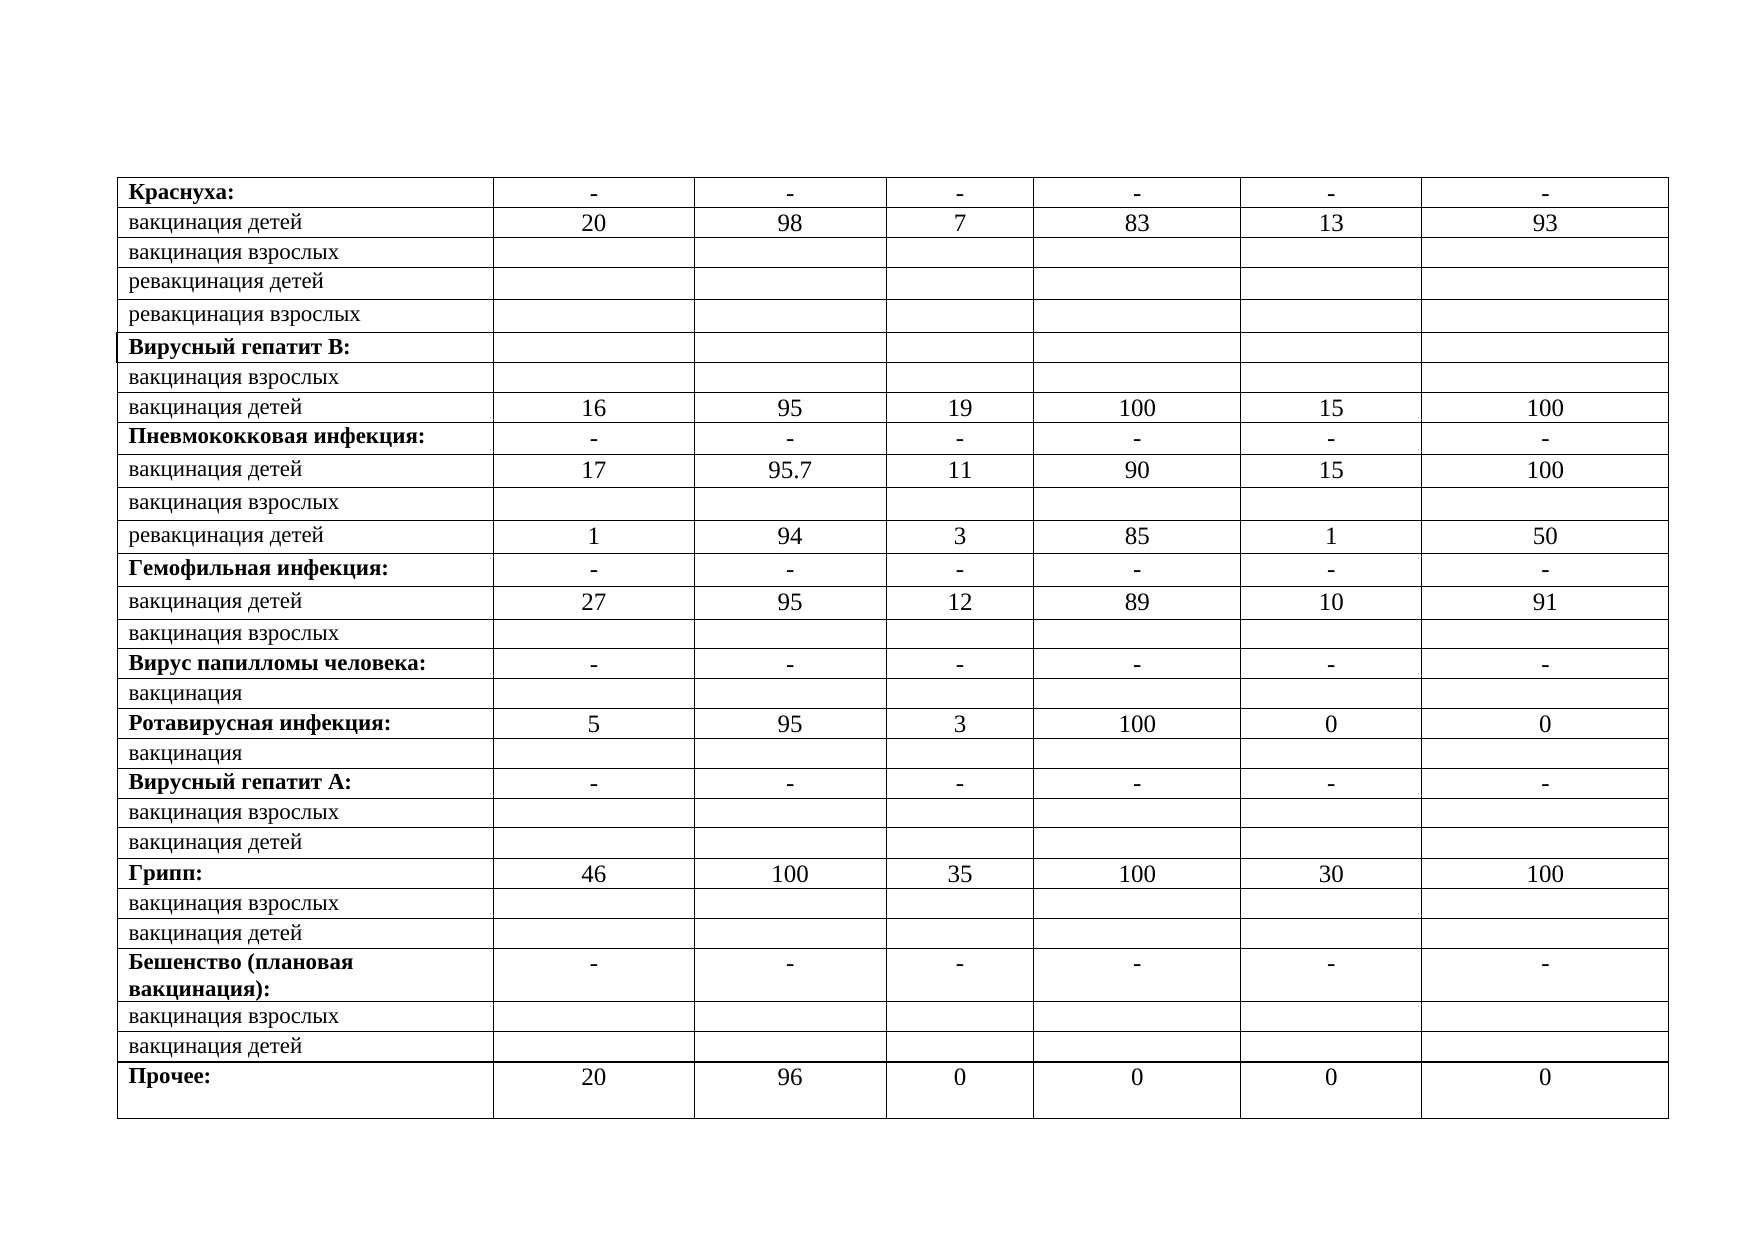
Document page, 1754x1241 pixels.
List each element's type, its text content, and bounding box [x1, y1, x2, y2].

table_cell Ротавирусная инфекция: [118, 709, 493, 738]
table_cell [494, 620, 694, 648]
table_cell 100 [1034, 709, 1240, 738]
table_cell вакцинация детей [118, 587, 493, 618]
table_cell [1034, 620, 1240, 648]
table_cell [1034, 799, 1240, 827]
table_cell вакцинация взрослых [118, 238, 493, 267]
table_cell ревакцинация детей [118, 268, 493, 299]
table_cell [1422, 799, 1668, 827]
table_cell 95.7 [695, 455, 886, 487]
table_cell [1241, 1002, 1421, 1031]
table_cell 20 [494, 208, 694, 237]
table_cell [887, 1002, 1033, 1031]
table_cell - [1241, 649, 1421, 678]
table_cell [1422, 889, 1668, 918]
table_cell 3 [887, 709, 1033, 738]
table_cell 83 [1034, 208, 1240, 237]
table_cell - [1422, 649, 1668, 678]
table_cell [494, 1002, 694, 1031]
table_cell 1 [1241, 521, 1421, 553]
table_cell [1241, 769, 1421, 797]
table_cell 0 [1422, 709, 1668, 738]
table_cell [695, 268, 886, 299]
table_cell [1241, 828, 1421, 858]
table_cell - [887, 554, 1033, 586]
table_cell - [1034, 178, 1240, 207]
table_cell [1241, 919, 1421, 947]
table_cell 100 [1034, 393, 1240, 422]
table_cell [1034, 488, 1240, 520]
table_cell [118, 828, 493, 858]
table_cell [1241, 268, 1421, 299]
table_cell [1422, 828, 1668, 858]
table_cell [695, 620, 886, 648]
table_cell вакцинация взрослых [118, 363, 493, 392]
table_cell 98 [695, 208, 886, 237]
table_cell - [887, 649, 1033, 678]
table_cell [494, 268, 694, 299]
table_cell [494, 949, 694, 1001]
table_cell 91 [1422, 587, 1668, 618]
table_cell 100 [1422, 393, 1668, 422]
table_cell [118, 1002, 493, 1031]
table_cell - [1034, 554, 1240, 586]
table_cell [1241, 620, 1421, 648]
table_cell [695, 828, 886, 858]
table_cell - [887, 178, 1033, 207]
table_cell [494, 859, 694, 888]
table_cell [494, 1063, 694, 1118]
table_cell [695, 363, 886, 392]
table_cell - [887, 423, 1033, 454]
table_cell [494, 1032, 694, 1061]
table_cell Пневмококковая инфекция: [118, 423, 493, 454]
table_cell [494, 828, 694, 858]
table_cell 95 [695, 393, 886, 422]
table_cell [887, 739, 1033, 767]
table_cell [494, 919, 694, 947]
table_cell - [1241, 423, 1421, 454]
table_cell [1422, 488, 1668, 520]
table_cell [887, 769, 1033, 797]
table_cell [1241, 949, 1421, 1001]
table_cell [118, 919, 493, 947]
table_cell [887, 679, 1033, 708]
table_cell 3 [887, 521, 1033, 553]
table_cell 15 [1241, 455, 1421, 487]
table_cell 16 [494, 393, 694, 422]
table_cell [1034, 363, 1240, 392]
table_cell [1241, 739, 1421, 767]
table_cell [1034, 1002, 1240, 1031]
table_cell Вирусный гепатит В: [118, 333, 493, 362]
table_cell [1422, 238, 1668, 267]
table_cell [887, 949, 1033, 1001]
table_cell [1034, 333, 1240, 362]
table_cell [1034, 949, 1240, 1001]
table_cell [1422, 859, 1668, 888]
table_cell - [494, 649, 694, 678]
table_cell 19 [887, 393, 1033, 422]
table_cell 89 [1034, 587, 1240, 618]
table_cell 1 [494, 521, 694, 553]
table_cell 15 [1241, 393, 1421, 422]
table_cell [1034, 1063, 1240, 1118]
table_cell [1034, 679, 1240, 708]
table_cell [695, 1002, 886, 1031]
table_cell 17 [494, 455, 694, 487]
table_cell [1241, 679, 1421, 708]
table_cell [887, 488, 1033, 520]
table_cell - [695, 554, 886, 586]
table_cell [1422, 363, 1668, 392]
table_cell - [1422, 178, 1668, 207]
table_cell [695, 333, 886, 362]
table_cell вакцинация [118, 739, 493, 767]
table_cell 7 [887, 208, 1033, 237]
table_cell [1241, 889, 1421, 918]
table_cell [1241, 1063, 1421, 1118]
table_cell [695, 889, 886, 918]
table_cell - [494, 423, 694, 454]
table_cell [494, 238, 694, 267]
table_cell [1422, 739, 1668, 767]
table_cell 85 [1034, 521, 1240, 553]
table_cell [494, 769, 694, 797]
table_cell [887, 238, 1033, 267]
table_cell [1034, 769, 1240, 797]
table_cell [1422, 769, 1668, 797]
table_cell [1034, 300, 1240, 332]
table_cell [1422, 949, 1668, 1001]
table_cell [695, 238, 886, 267]
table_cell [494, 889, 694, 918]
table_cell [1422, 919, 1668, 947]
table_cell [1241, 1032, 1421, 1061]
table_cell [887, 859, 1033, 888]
table_cell 10 [1241, 587, 1421, 618]
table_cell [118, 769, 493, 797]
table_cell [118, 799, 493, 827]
table_cell 50 [1422, 521, 1668, 553]
table_cell 27 [494, 587, 694, 618]
table_cell [1241, 488, 1421, 520]
table_cell - [1034, 649, 1240, 678]
table_cell [494, 739, 694, 767]
table_cell [494, 679, 694, 708]
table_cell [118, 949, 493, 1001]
table_cell 93 [1422, 208, 1668, 237]
table_cell [887, 268, 1033, 299]
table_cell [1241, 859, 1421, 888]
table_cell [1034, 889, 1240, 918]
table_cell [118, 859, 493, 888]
table_cell 0 [1241, 709, 1421, 738]
table_cell [1034, 268, 1240, 299]
table_cell [1422, 268, 1668, 299]
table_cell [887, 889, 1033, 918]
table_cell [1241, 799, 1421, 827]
table_cell Краснуха: [118, 178, 493, 207]
table_cell вакцинация детей [118, 393, 493, 422]
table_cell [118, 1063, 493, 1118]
table_cell - [1422, 554, 1668, 586]
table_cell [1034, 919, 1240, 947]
table_cell 5 [494, 709, 694, 738]
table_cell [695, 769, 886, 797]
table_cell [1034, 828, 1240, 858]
table_cell - [1422, 423, 1668, 454]
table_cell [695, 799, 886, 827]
table_cell [887, 300, 1033, 332]
table_cell [1422, 300, 1668, 332]
table_cell - [1241, 178, 1421, 207]
table_cell - [1034, 423, 1240, 454]
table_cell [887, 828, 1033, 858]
table_cell [1422, 620, 1668, 648]
table_cell 100 [1422, 455, 1668, 487]
table_cell - [494, 554, 694, 586]
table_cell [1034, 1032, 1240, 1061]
table_cell - [695, 178, 886, 207]
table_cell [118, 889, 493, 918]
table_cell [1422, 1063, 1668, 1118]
table_cell вакцинация детей [118, 455, 493, 487]
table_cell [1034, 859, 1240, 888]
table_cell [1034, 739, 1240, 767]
table_cell вакцинация взрослых [118, 488, 493, 520]
table_cell [1422, 333, 1668, 362]
table_cell [1034, 238, 1240, 267]
table_cell [1241, 363, 1421, 392]
table_cell 11 [887, 455, 1033, 487]
table_cell 13 [1241, 208, 1421, 237]
table_cell [1241, 333, 1421, 362]
table_cell [695, 488, 886, 520]
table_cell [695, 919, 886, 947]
table_cell - [1241, 554, 1421, 586]
table_cell - [695, 423, 886, 454]
table_cell [695, 679, 886, 708]
table_cell Гемофильная инфекция: [118, 554, 493, 586]
table_cell вакцинация взрослых [118, 620, 493, 648]
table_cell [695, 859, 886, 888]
table_cell 95 [695, 709, 886, 738]
table_cell 90 [1034, 455, 1240, 487]
table_cell [494, 488, 694, 520]
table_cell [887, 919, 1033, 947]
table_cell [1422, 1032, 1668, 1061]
table_cell ревакцинация взрослых [118, 300, 493, 332]
table_cell - [494, 178, 694, 207]
table_cell [494, 363, 694, 392]
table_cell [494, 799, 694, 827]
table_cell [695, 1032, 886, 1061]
table_cell [695, 739, 886, 767]
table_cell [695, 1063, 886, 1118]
table_cell [494, 333, 694, 362]
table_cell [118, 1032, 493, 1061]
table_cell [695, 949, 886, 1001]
table_cell [1422, 679, 1668, 708]
table_cell Вирус папилломы человека: [118, 649, 493, 678]
table_cell [1241, 238, 1421, 267]
table_cell [887, 620, 1033, 648]
table_cell [494, 300, 694, 332]
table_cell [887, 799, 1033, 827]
table_cell 94 [695, 521, 886, 553]
table_cell 95 [695, 587, 886, 618]
table_cell вакцинация [118, 679, 493, 708]
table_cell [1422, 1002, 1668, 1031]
table_cell ревакцинация детей [118, 521, 493, 553]
table_cell [887, 363, 1033, 392]
table_cell 12 [887, 587, 1033, 618]
table_cell [887, 333, 1033, 362]
table_cell вакцинация детей [118, 208, 493, 237]
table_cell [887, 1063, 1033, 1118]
table_cell [1241, 300, 1421, 332]
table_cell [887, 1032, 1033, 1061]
table_cell - [695, 649, 886, 678]
table_cell [695, 300, 886, 332]
